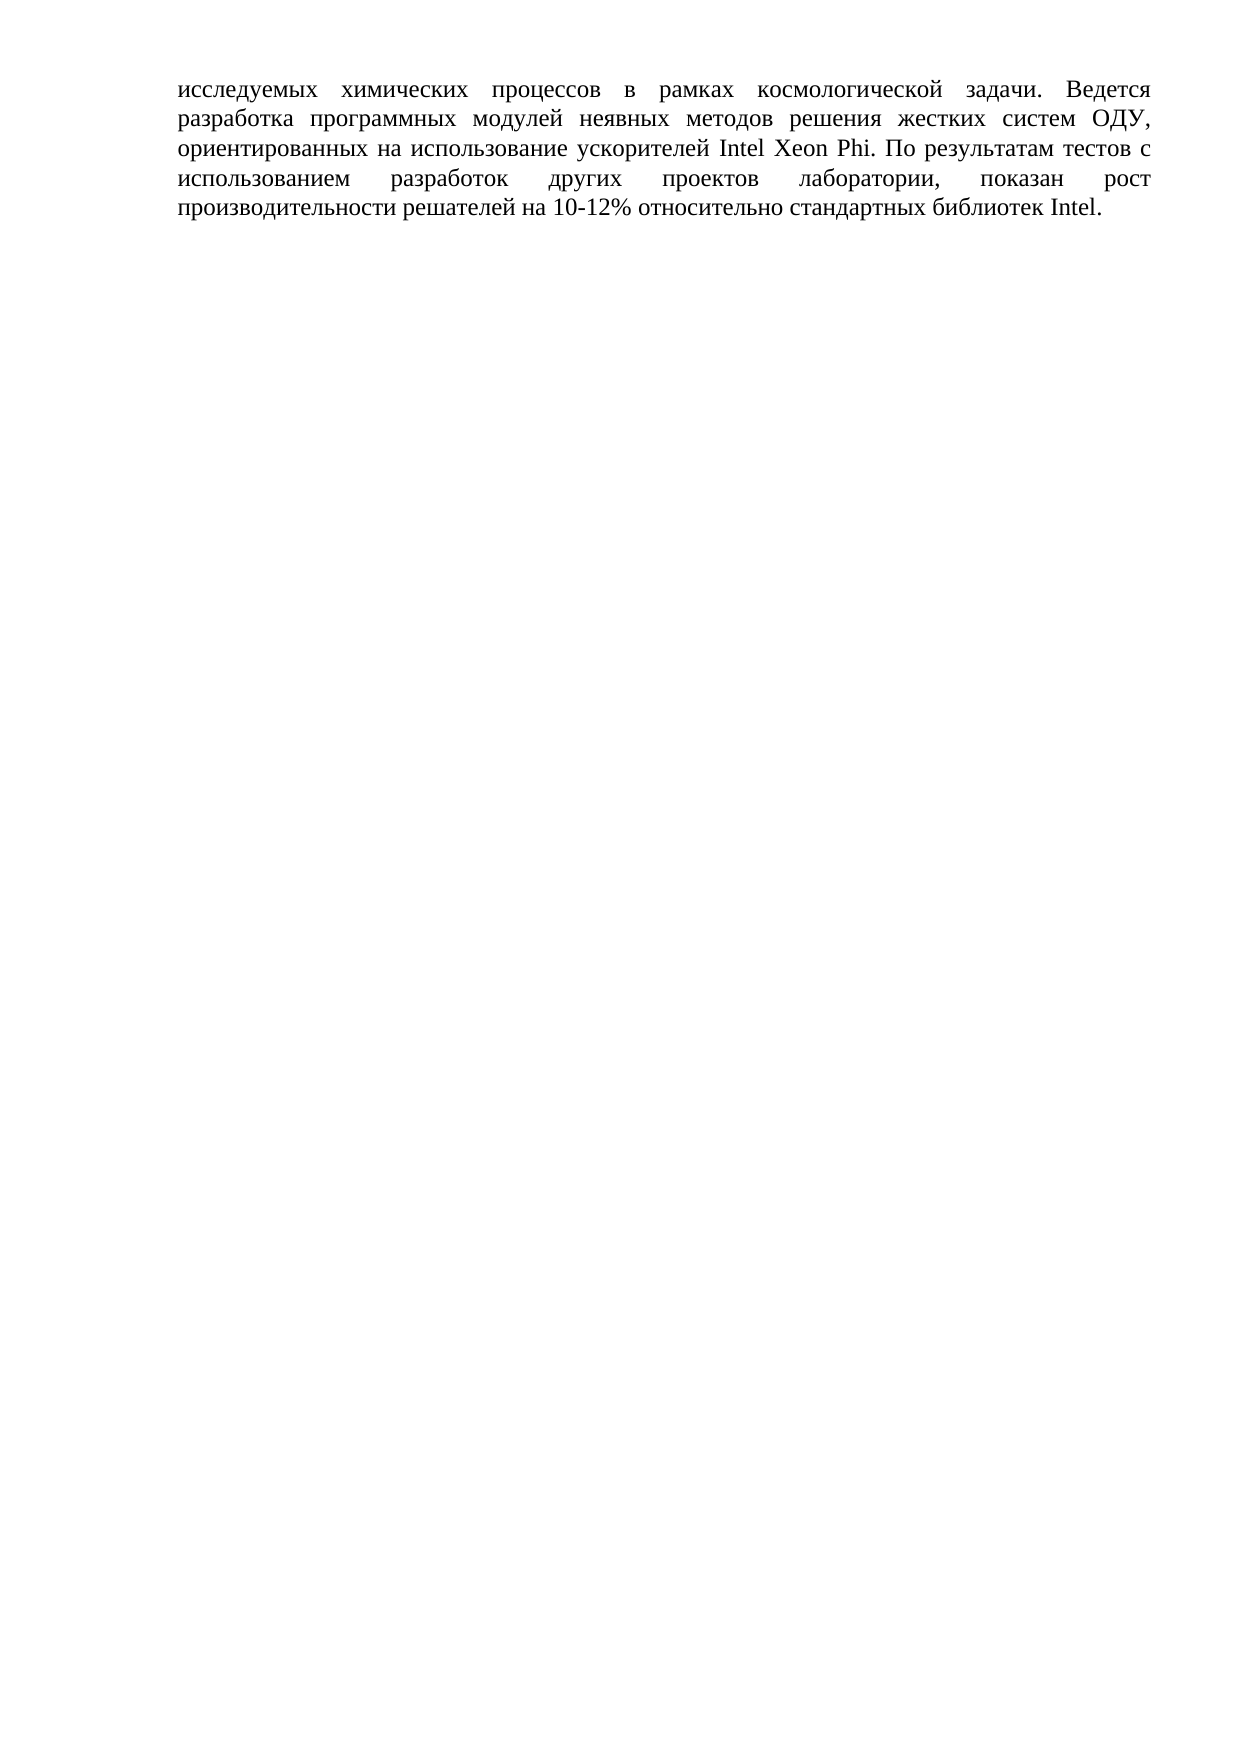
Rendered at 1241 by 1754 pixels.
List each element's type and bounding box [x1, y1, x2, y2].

text [177, 74, 1152, 221]
